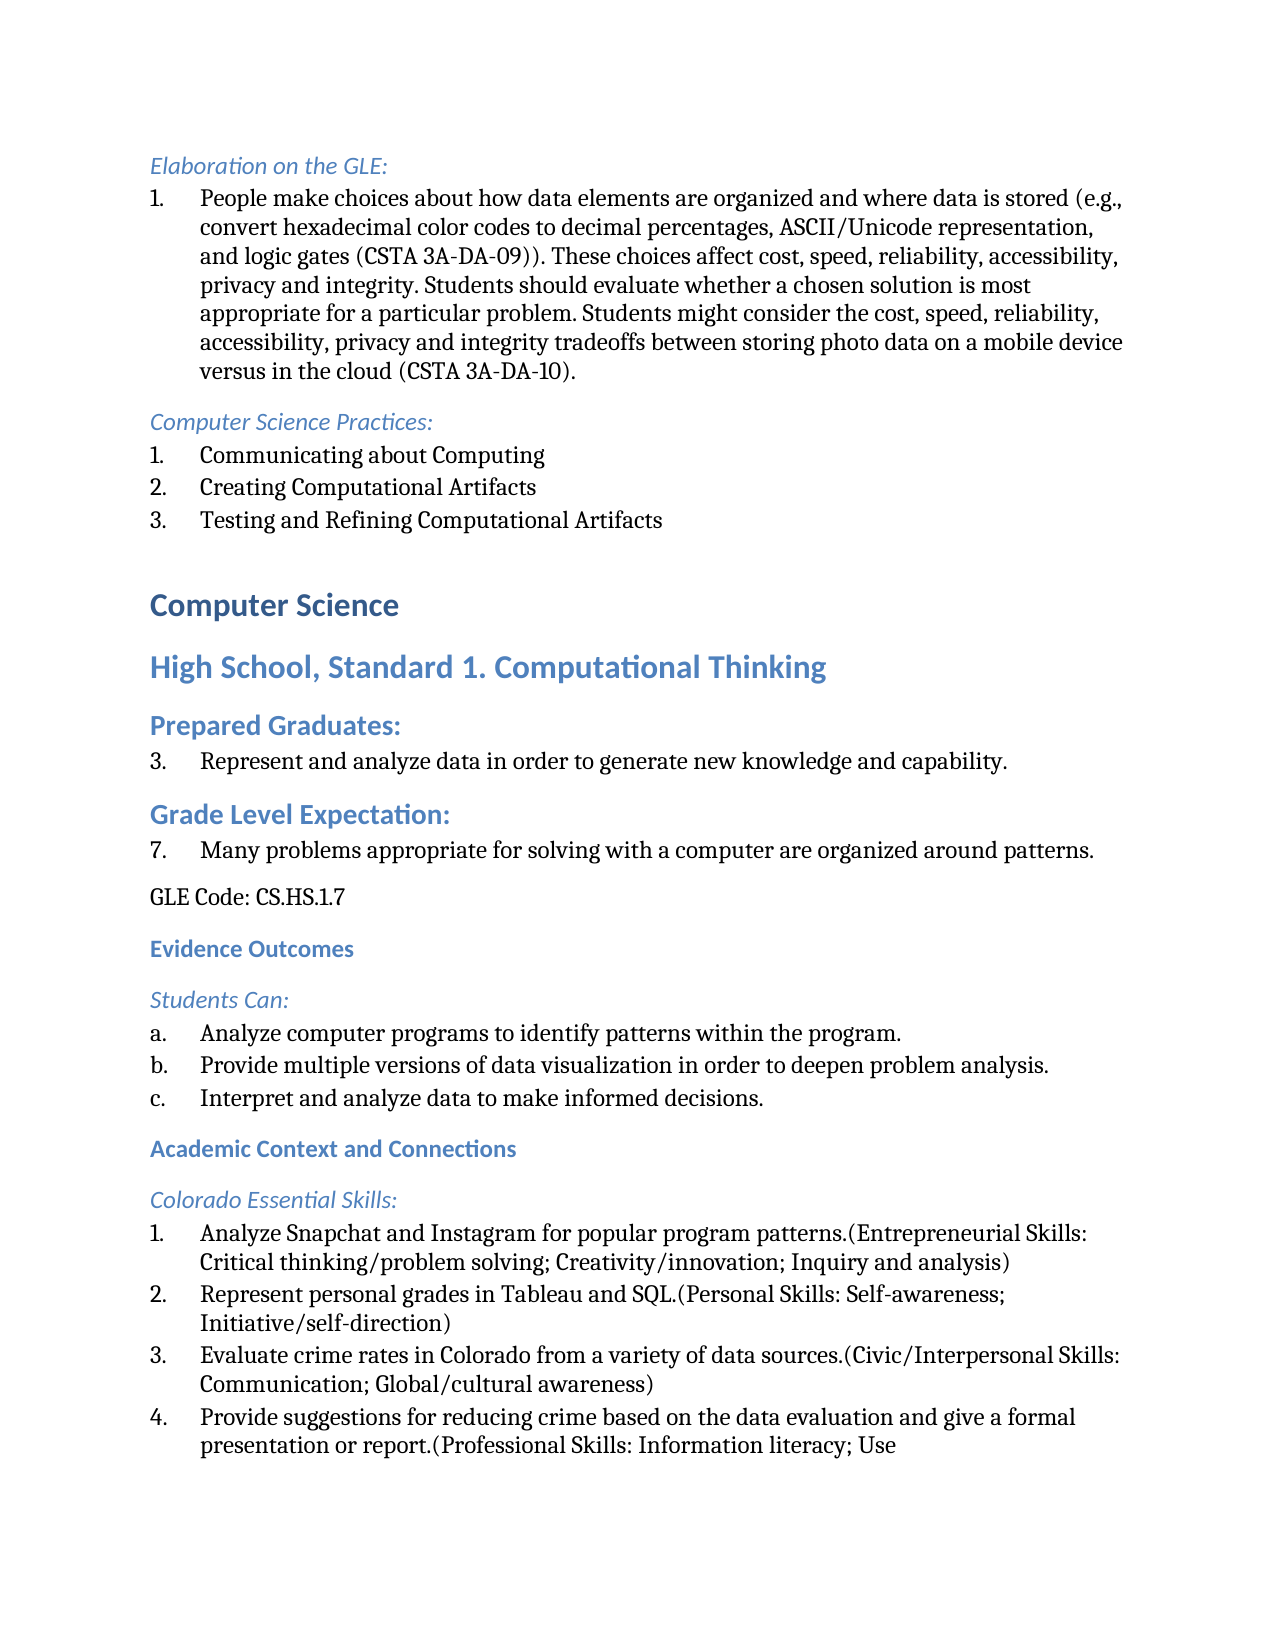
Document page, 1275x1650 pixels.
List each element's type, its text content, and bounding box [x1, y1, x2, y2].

subtitle Grade Level Expectation: [150, 796, 1125, 832]
subtitle Evidence Outcomes [150, 933, 1125, 963]
list Evaluate crime rates in Colorado from a variety of data sources.(Civic/Interpersonal Skills: Communication; Global/cultural awareness) [150, 1341, 1125, 1399]
text GLE Code: CS.HS.1.7 [150, 883, 1125, 912]
list Testing and Refining Computational Artifacts [150, 506, 1125, 534]
list Provide multiple versions of data visualization in order to deepen problem analysis. [150, 1051, 1125, 1080]
list Represent and analyze data in order to generate new knowledge and capability. [150, 747, 1125, 776]
subtitle Elaboration on the GLE: [150, 150, 1125, 181]
list Communicating about Computing [150, 441, 1125, 469]
subtitle High School, Standard 1. Computational Thinking [150, 646, 1125, 687]
list Creating Computational Artifacts [150, 473, 1125, 502]
list Analyze computer programs to identify patterns within the program. [150, 1018, 1125, 1047]
subtitle Colorado Essential Skills: [150, 1184, 1125, 1215]
list Many problems appropriate for solving with a computer are organized around patterns. [150, 836, 1125, 864]
subtitle Computer Science [150, 584, 1125, 625]
list Represent personal grades in Tableau and SQL.(Personal Skills: Self-awareness; Initiative/self-direction) [150, 1280, 1125, 1337]
subtitle Prepared Graduates: [150, 707, 1125, 743]
subtitle Academic Context and Connections [150, 1133, 1125, 1164]
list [150, 1402, 1125, 1460]
subtitle Computer Science Practices: [150, 406, 1125, 437]
list Analyze Snapchat and Instagram for popular program patterns.(Entrepreneurial Skills: Critical thinking/problem solving; Creativity/innovation; Inquiry and analysis) [150, 1219, 1125, 1276]
list People make choices about how data elements are organized and where data is stored (e.g., convert hexadecimal color codes to decimal percentages, ASCII/Unicode representation, and logic gates (CSTA 3A-DA-09)). These choices affect cost, speed, reliability, accessibility, privacy and integrity. Students should evaluate whether a chosen solution is most appropriate for a particular problem. Students might consider the cost, speed, reliability, accessibility, privacy and integrity tradeoffs between storing photo data on a mobile device versus in the cloud (CSTA 3A-DA-10). [150, 184, 1125, 386]
subtitle Students Can: [150, 984, 1125, 1015]
list Interpret and analyze data to make informed decisions. [150, 1083, 1125, 1112]
